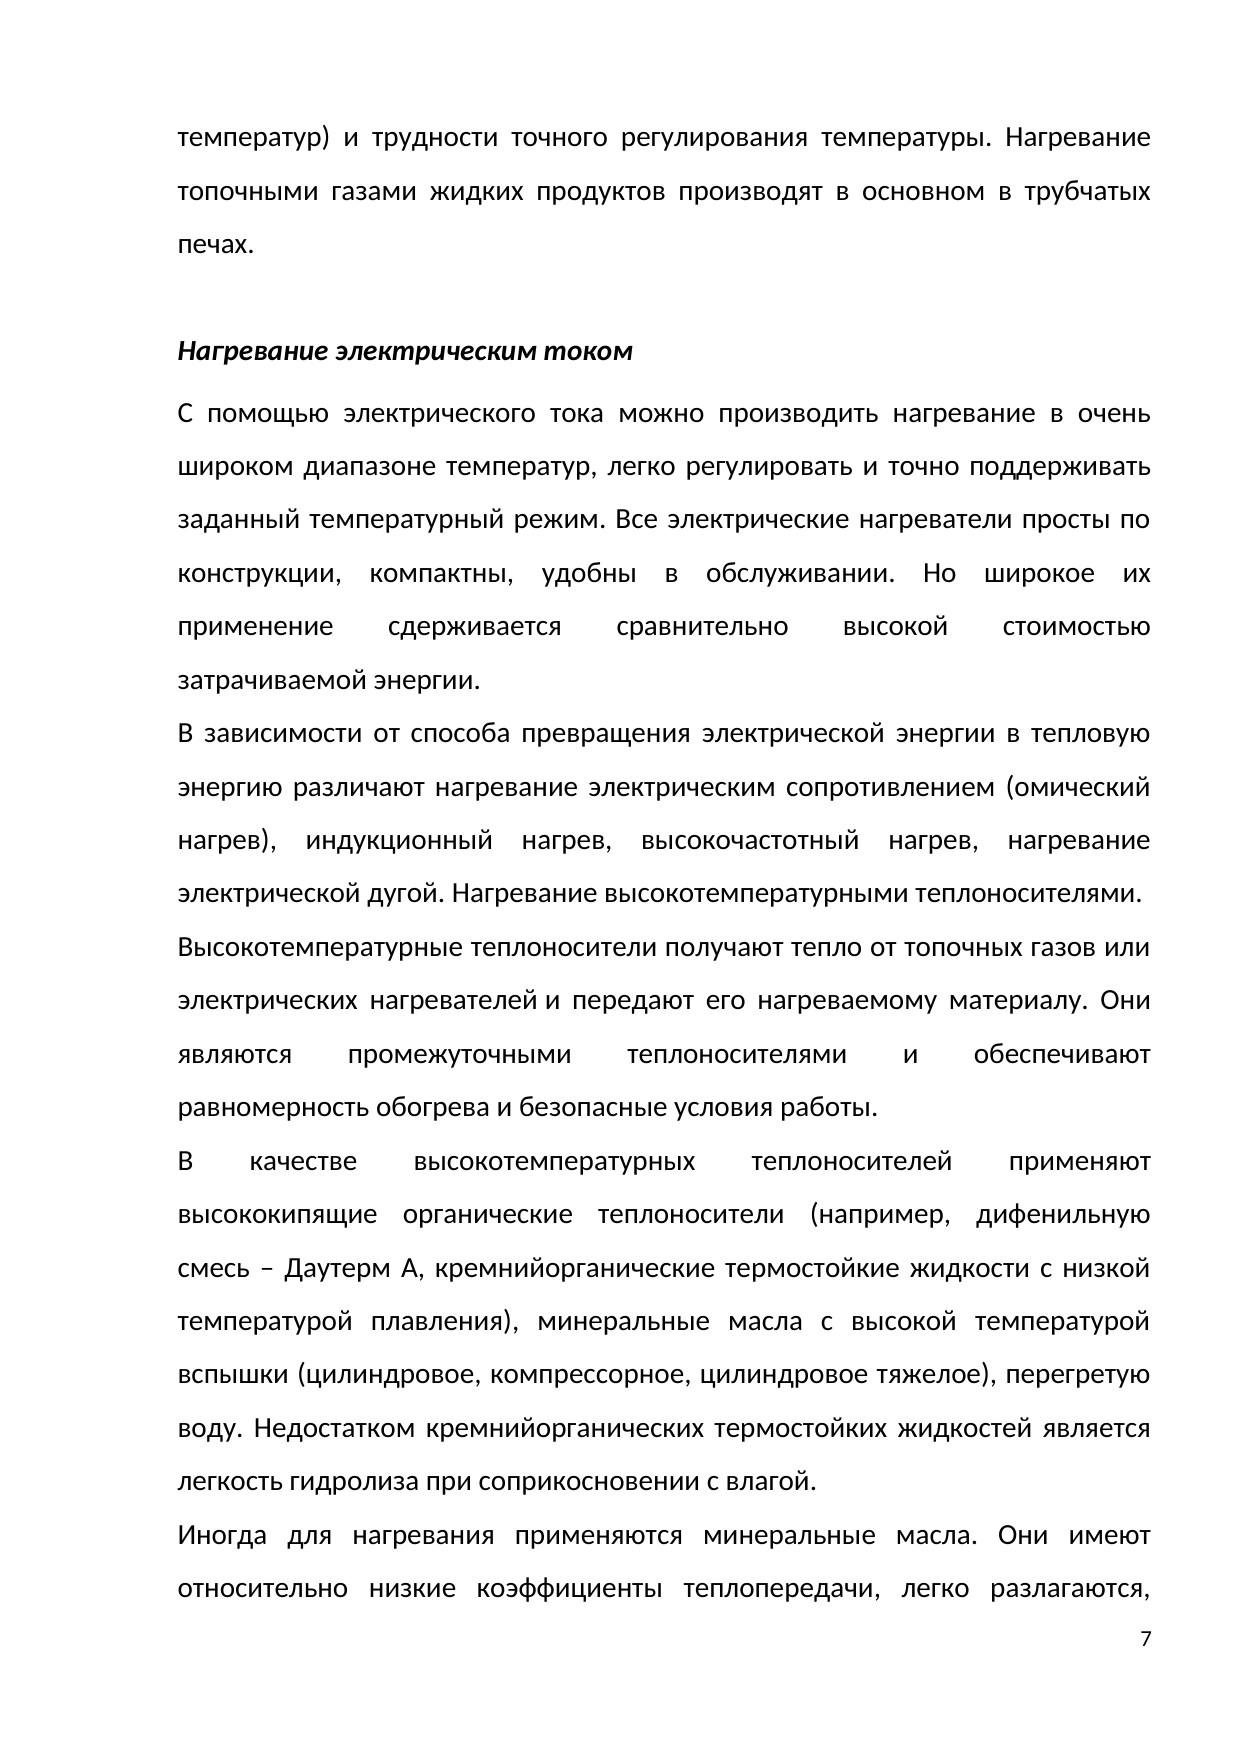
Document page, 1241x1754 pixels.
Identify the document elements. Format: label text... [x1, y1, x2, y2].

text С помощью электрического тока можно производить нагревание в очень широком диапазоне температур, легко регулировать и точно поддерживать заданный температурный режим. Все электрические нагреватели просты по конструкции, компактны, удобны в обслуживании. Но широкое их применение сдерживается сравнительно высокой стоимостью затрачиваемой энергии. [177, 394, 1152, 696]
text В зависимости от способа превращения электрической энергии в тепловую энергию различают нагревание электрическим сопротивлением (омический нагрев), индукционный нагрев, высокочастотный нагрев, нагревание электрической дугой. Нагревание высокотемпературными теплоносителями. [177, 714, 1152, 910]
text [177, 1516, 1152, 1605]
text Высокотемпературные теплоносители получают тепло от топочных газов или электрических нагревателей и передают его нагреваемому материалу. Они являются промежуточными теплоносителями и обеспечивают равномерность обогрева и безопасные условия работы. [177, 928, 1152, 1124]
text Нагревание электрическим током [177, 332, 1152, 367]
text В качестве высокотемпературных теплоносителей применяют высококипящие органические теплоносители (например, дифенильную смесь – Даутерм А, кремнийорганические термостойкие жидкости с низкой температурой плавления), минеральные масла с высокой температурой вспышки (цилиндровое, компрессорное, цилиндровое тяжелое), перегретую воду. Недостатком кремнийорганических термостойких жидкостей является легкость гидролиза при соприкосновении с влагой. [177, 1142, 1152, 1498]
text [177, 118, 1152, 261]
